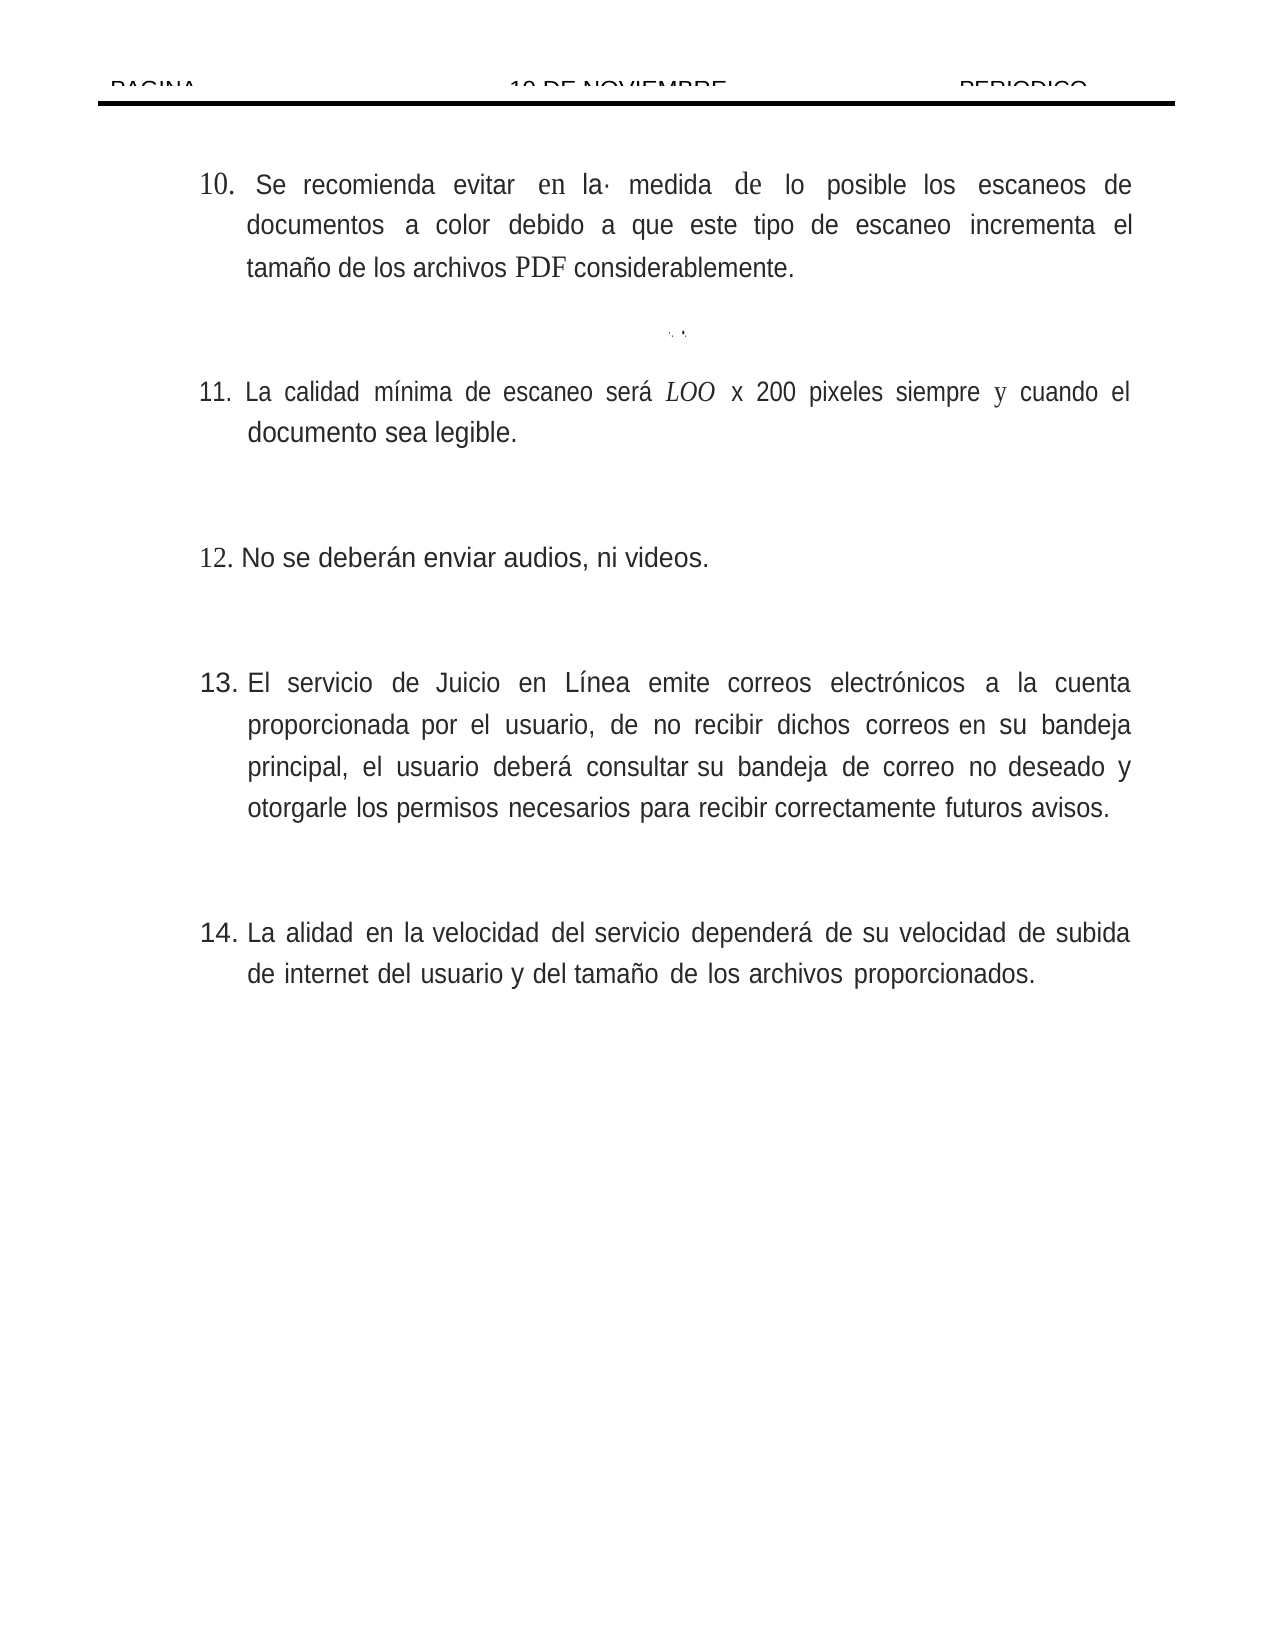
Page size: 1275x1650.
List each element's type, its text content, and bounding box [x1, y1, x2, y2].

subtitle 11. La calidad mínima de escaneo será LOO x 200 pixeles siempre y cuando el [199, 373, 1189, 408]
text documento sea legible. [247, 415, 1189, 449]
text 10. Se recomienda evitar en la· medida de lo posible los escaneos de documentos a color debido a que este tipo de escaneo incrementa el tamaño de los archivos PDF considerablemente. [199, 164, 1133, 284]
list El servicio de Juicio en Línea emite correos electrónicos a la cuenta proporcionada por el usuario, de no recibir dichos correos en su bandeja principal, el usuario deberá consultar su bandeja de correo no deseado y otorgarle los permisos necesarios para recibir correctamente futuros avisos. [199, 665, 1131, 823]
list La alidad en la velocidad del servicio dependerá de su velocidad de subida de internet del usuario y del tamaño de los archivos proporcionados. [199, 916, 1130, 990]
text 12. No se deberán enviar audios, ni videos. [199, 540, 1189, 574]
text ·. •. [165, 324, 1189, 341]
